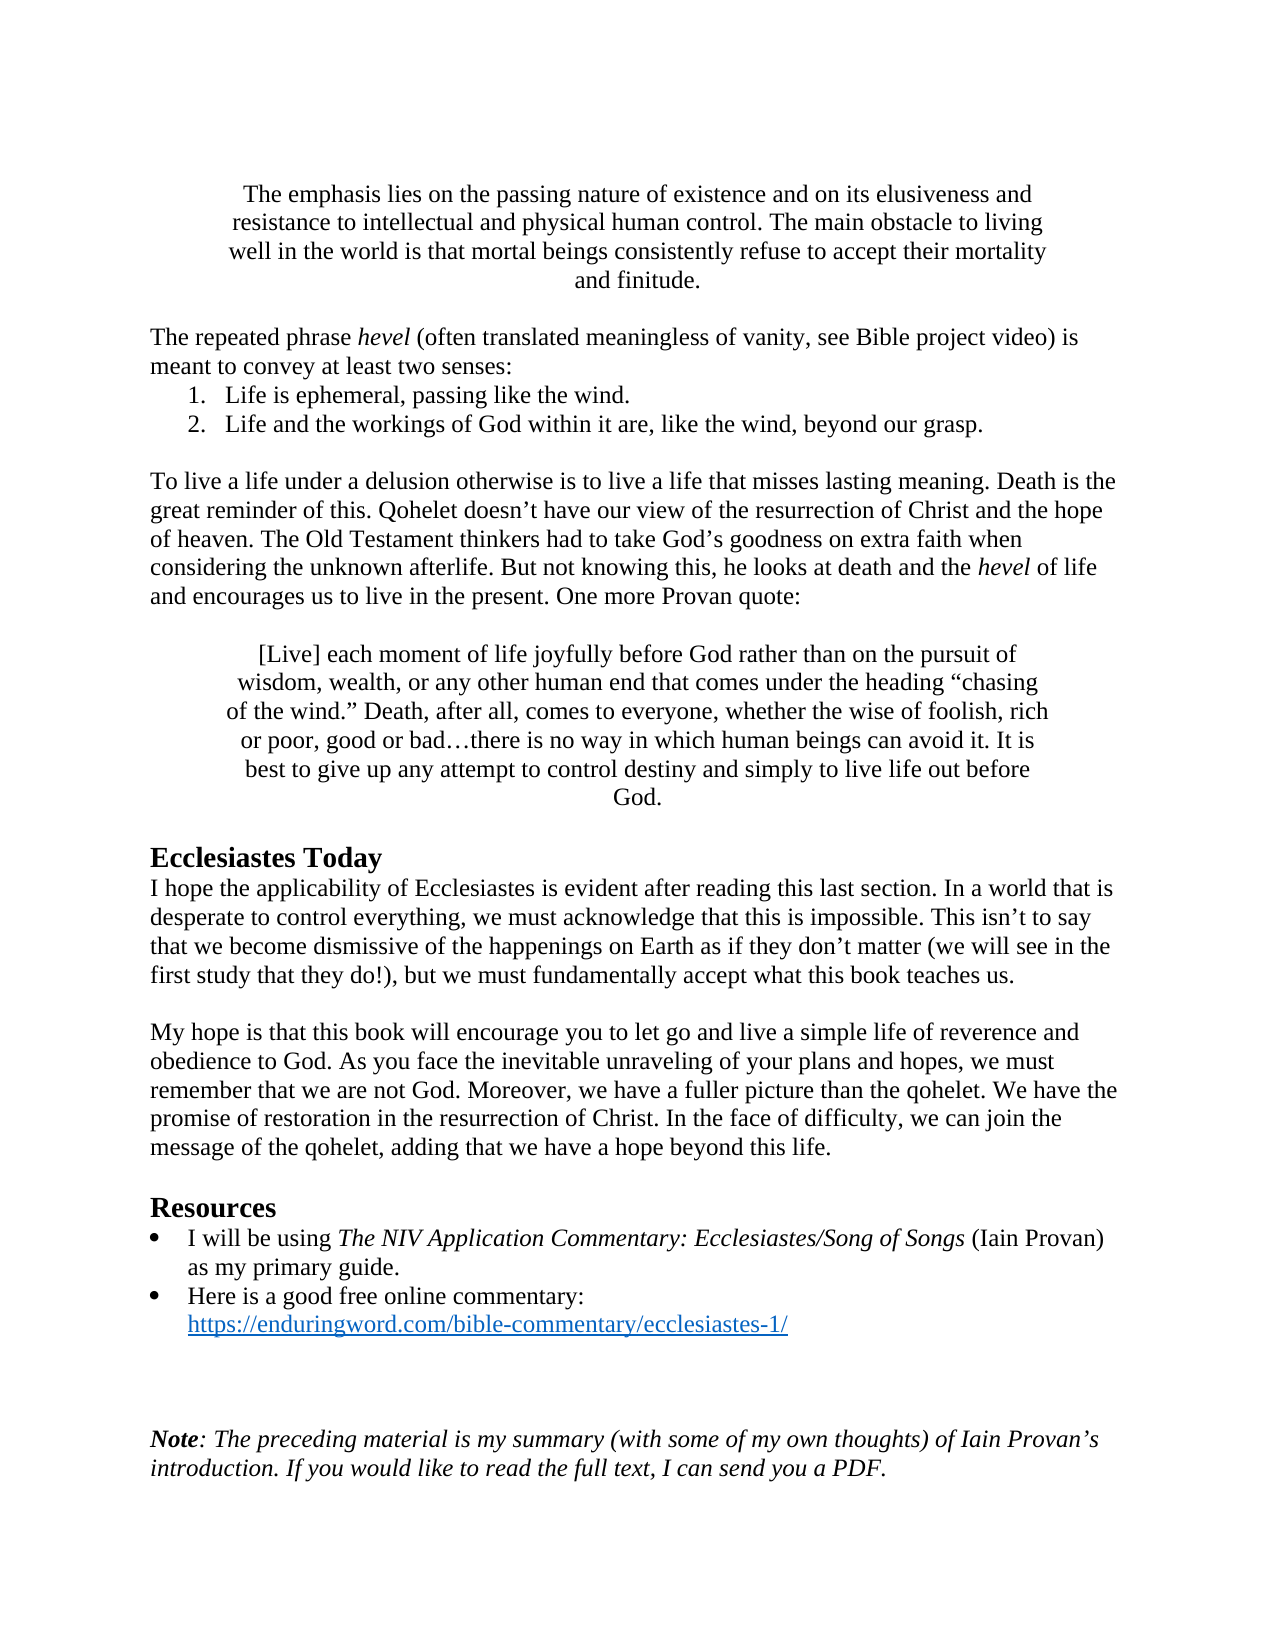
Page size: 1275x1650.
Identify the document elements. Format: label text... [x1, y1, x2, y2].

text Ecclesiastes Today [150, 840, 1125, 873]
text Resources [150, 1190, 1125, 1223]
text My hope is that this book will encourage you to let go and live a simple life of reverence and obedience to God. As you face the inevitable unraveling of your plans and hopes, we must remember that we are not God. Moreover, we have a fuller picture than the qohelet. We have the promise of restoration in the resurrection of Christ. In the face of difficulty, we can join the message of the qohelet, adding that we have a hope beyond this life. [150, 1017, 1125, 1161]
list Life and the workings of God within it are, like the wind, beyond our grasp. [187, 409, 1125, 437]
text [Live] each moment of life joyfully before God rather than on the pursuit of wisdom, wealth, or any other human end that comes under the heading “chasing of the wind.” Death, after all, comes to everyone, whether the wise of foolish, rich or poor, good or bad…there is no way in which human beings can avoid it. It is best to give up any attempt to control destiny and simply to live life out before God. [225, 639, 1050, 811]
text The emphasis lies on the passing nature of existence and on its elusiveness and resistance to intellectual and physical human control. The main obstacle to living well in the world is that mortal beings consistently refuse to accept their mortality and finitude. [225, 179, 1050, 294]
text Note: The preceding material is my summary (with some of my own thoughts) of Iain Provan’s introduction. If you would like to read the full text, I can send you a PDF. [150, 1424, 1125, 1482]
text I hope the applicability of Ecclesiastes is evident after reading this last section. In a world that is desperate to control everything, we must acknowledge that this is impossible. This isn’t to say that we become dismissive of the happenings on Earth as if they don’t matter (we will see in the first study that they do!), but we must fundamentally accept what this book teaches us. [150, 873, 1125, 988]
list Life is ephemeral, passing like the wind. [187, 380, 1125, 409]
text To live a life under a delusion otherwise is to live a life that misses lasting meaning. Death is the great reminder of this. Qohelet doesn’t have our view of the resurrection of Christ and the hope of heaven. The Old Testament thinkers had to take God’s goodness on extra faith when considering the unknown afterlife. But not knowing this, he looks at death and the hevel of life and encourages us to live in the present. One more Provan quote: [150, 466, 1125, 610]
list Here is a good free online commentary: https://enduringword.com/bible-commentary/ecclesiastes-1/ [150, 1281, 1125, 1338]
text The repeated phrase hevel (often translated meaningless of vanity, see Bible project video) is meant to convey at least two senses: [150, 322, 1125, 380]
list I will be using The NIV Application Commentary: Ecclesiastes/Song of Songs (Iain Provan) as my primary guide. [150, 1223, 1125, 1281]
